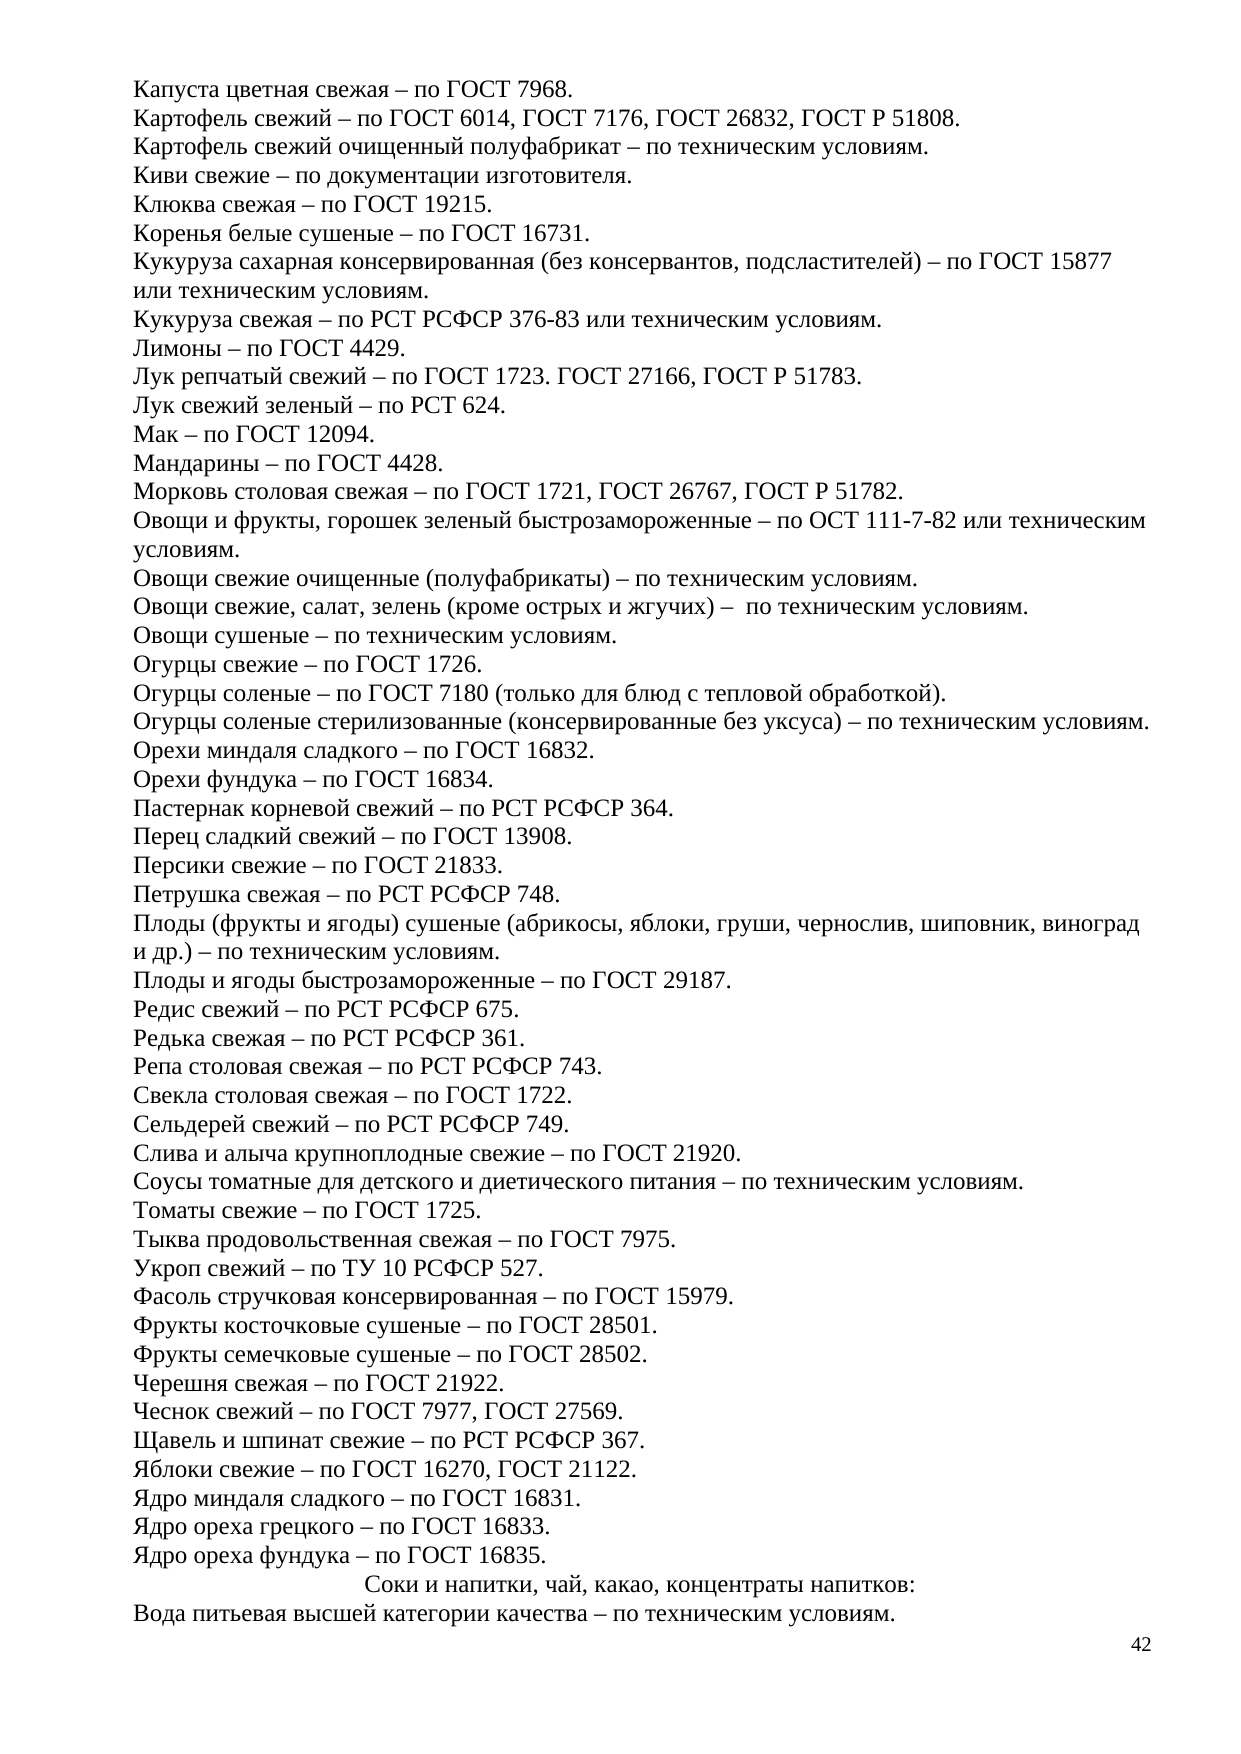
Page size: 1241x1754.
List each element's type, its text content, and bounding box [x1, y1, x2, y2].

text Щавель и шпинат свежие – по РСТ РСФСР 367. [133, 1425, 1152, 1454]
text Репа столовая свежая – по РСТ РСФСР 743. [133, 1051, 1152, 1080]
text Ядро ореха фундука – по ГОСТ 16835. [133, 1540, 1152, 1569]
text Овощи свежие очищенные (полуфабрикаты) – по техническим условиям. [133, 563, 1152, 591]
text Коренья белые сушеные – по ГОСТ 16731. [133, 218, 1152, 246]
text Картофель свежий – по ГОСТ 6014, ГОСТ 7176, ГОСТ 26832, ГОСТ Р 51808. [133, 103, 1152, 131]
text Кукуруза свежая – по РСТ РСФСР 376-83 или техническим условиям. [133, 304, 1152, 333]
text Мак – по ГОСТ 12094. [133, 419, 1152, 448]
text Редис свежий – по РСТ РСФСР 675. [133, 994, 1152, 1023]
text Ядро миндаля сладкого – по ГОСТ 16831. [133, 1483, 1152, 1511]
text Орехи миндаля сладкого – по ГОСТ 16832. [133, 735, 1152, 764]
text Слива и алыча крупноплодные свежие – по ГОСТ 21920. [133, 1138, 1152, 1166]
text Плоды и ягоды быстрозамороженные – по ГОСТ 29187. [133, 965, 1152, 994]
text Ядро ореха грецкого – по ГОСТ 16833. [133, 1511, 1152, 1540]
text Сельдерей свежий – по РСТ РСФСР 749. [133, 1109, 1152, 1138]
text Клюква свежая – по ГОСТ 19215. [133, 189, 1152, 218]
text Овощи свежие, салат, зелень (кроме острых и жгучих) – по техническим условиям. [133, 591, 1152, 620]
text Овощи и фрукты, горошек зеленый быстрозамороженные – по ОСТ 111-7-82 или техническим условиям. [133, 505, 1152, 563]
text Фрукты семечковые сушеные – по ГОСТ 28502. [133, 1339, 1152, 1368]
text Огурцы свежие – по ГОСТ 1726. [133, 649, 1152, 678]
text Яблоки свежие – по ГОСТ 16270, ГОСТ 21122. [133, 1454, 1152, 1483]
text Чеснок свежий – по ГОСТ 7977, ГОСТ 27569. [133, 1396, 1152, 1425]
text Кукуруза сахарная консервированная (без консервантов, подсластителей) – по ГОСТ 15877 или техническим условиям. [133, 246, 1152, 304]
text Лук репчатый свежий – по ГОСТ 1723. ГОСТ 27166, ГОСТ Р 51783. [133, 361, 1152, 390]
text Вода питьевая высшей категории качества – по техническим условиям. [133, 1598, 1152, 1626]
text Лук свежий зеленый – по РСТ 624. [133, 390, 1152, 419]
text Пастернак корневой свежий – по РСТ РСФСР 364. [133, 793, 1152, 821]
text Томаты свежие – по ГОСТ 1725. [133, 1195, 1152, 1224]
text Морковь столовая свежая – по ГОСТ 1721, ГОСТ 26767, ГОСТ Р 51782. [133, 476, 1152, 505]
text Фасоль стручковая консервированная – по ГОСТ 15979. [133, 1281, 1152, 1310]
text Киви свежие – по документации изготовителя. [133, 160, 1152, 189]
text Овощи сушеные – по техническим условиям. [133, 620, 1152, 649]
text Редька свежая – по РСТ РСФСР 361. [133, 1023, 1152, 1051]
text Соусы томатные для детского и диетического питания – по техническим условиям. [133, 1166, 1152, 1195]
text Соки и напитки, чай, какао, концентраты напитков: [133, 1569, 1152, 1598]
text Мандарины – по ГОСТ 4428. [133, 448, 1152, 476]
text Капуста цветная свежая – по ГОСТ 7968. [133, 74, 1152, 103]
text Свекла столовая свежая – по ГОСТ 1722. [133, 1080, 1152, 1109]
text Перец сладкий свежий – по ГОСТ 13908. [133, 821, 1152, 850]
text Огурцы соленые – по ГОСТ 7180 (только для блюд с тепловой обработкой). [133, 678, 1152, 706]
text Лимоны – по ГОСТ 4429. [133, 333, 1152, 361]
text Черешня свежая – по ГОСТ 21922. [133, 1368, 1152, 1396]
text Персики свежие – по ГОСТ 21833. [133, 850, 1152, 879]
text Фрукты косточковые сушеные – по ГОСТ 28501. [133, 1310, 1152, 1339]
text Огурцы соленые стерилизованные (консервированные без уксуса) – по техническим условиям. [133, 706, 1152, 735]
text Тыква продовольственная свежая – по ГОСТ 7975. [133, 1224, 1152, 1253]
text Орехи фундука – по ГОСТ 16834. [133, 764, 1152, 793]
text Петрушка свежая – по РСТ РСФСР 748. [133, 879, 1152, 908]
text Укроп свежий – по ТУ 10 РСФСР 527. [133, 1253, 1152, 1281]
text Картофель свежий очищенный полуфабрикат – по техническим условиям. [133, 131, 1152, 160]
text Плоды (фрукты и ягоды) сушеные (абрикосы, яблоки, груши, чернослив, шиповник, виноград и др.) – по техническим условиям. [133, 908, 1152, 965]
